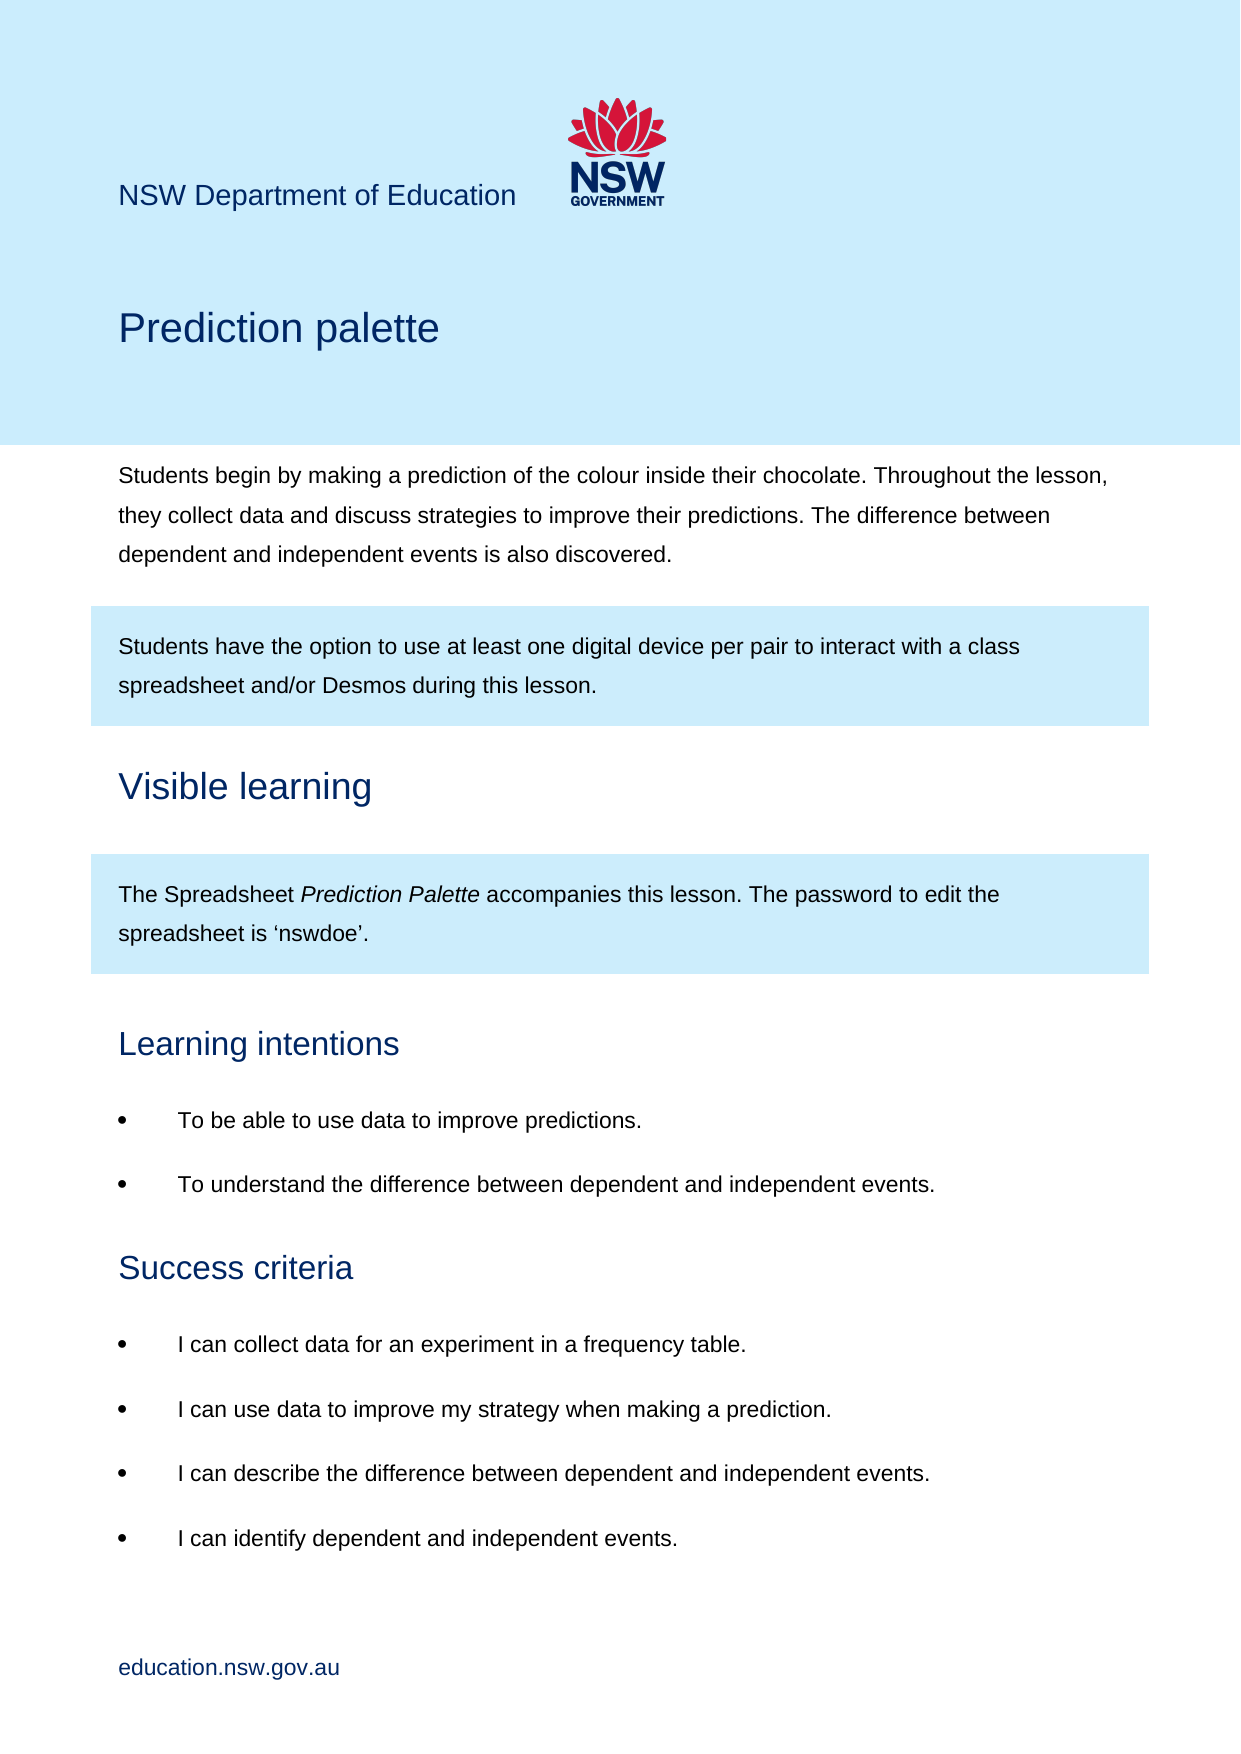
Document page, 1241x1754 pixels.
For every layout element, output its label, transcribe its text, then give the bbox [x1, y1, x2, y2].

picture [568, 98, 667, 206]
subtitle Visible learning [118, 764, 1122, 807]
list To be able to use data to improve predictions. [118, 1107, 1122, 1133]
list I can identify dependent and independent events. [118, 1524, 1122, 1551]
text Students begin by making a prediction of the colour inside their chocolate. Throughout the lesson, they collect data and discuss strategies to improve their predictions. The difference between dependent and independent events is also discovered. [118, 462, 1122, 568]
text The Spreadsheet Prediction Palette accompanies this lesson. The password to edit the spreadsheet is ‘nswdoe’. [97, 860, 1143, 967]
subtitle Success criteria [118, 1248, 1122, 1287]
list To understand the difference between dependent and independent events. [118, 1171, 1122, 1198]
subtitle Prediction palette [118, 303, 1122, 351]
list I can use data to improve my strategy when making a prediction. [118, 1396, 1122, 1422]
list I can describe the difference between dependent and independent events. [118, 1460, 1122, 1486]
list I can collect data for an experiment in a frequency table. [118, 1331, 1122, 1357]
subtitle Learning intentions [118, 1024, 1122, 1063]
text Students have the option to use at least one digital device per pair to interact with a class spreadsheet and/or Desmos during this lesson. [97, 612, 1143, 720]
